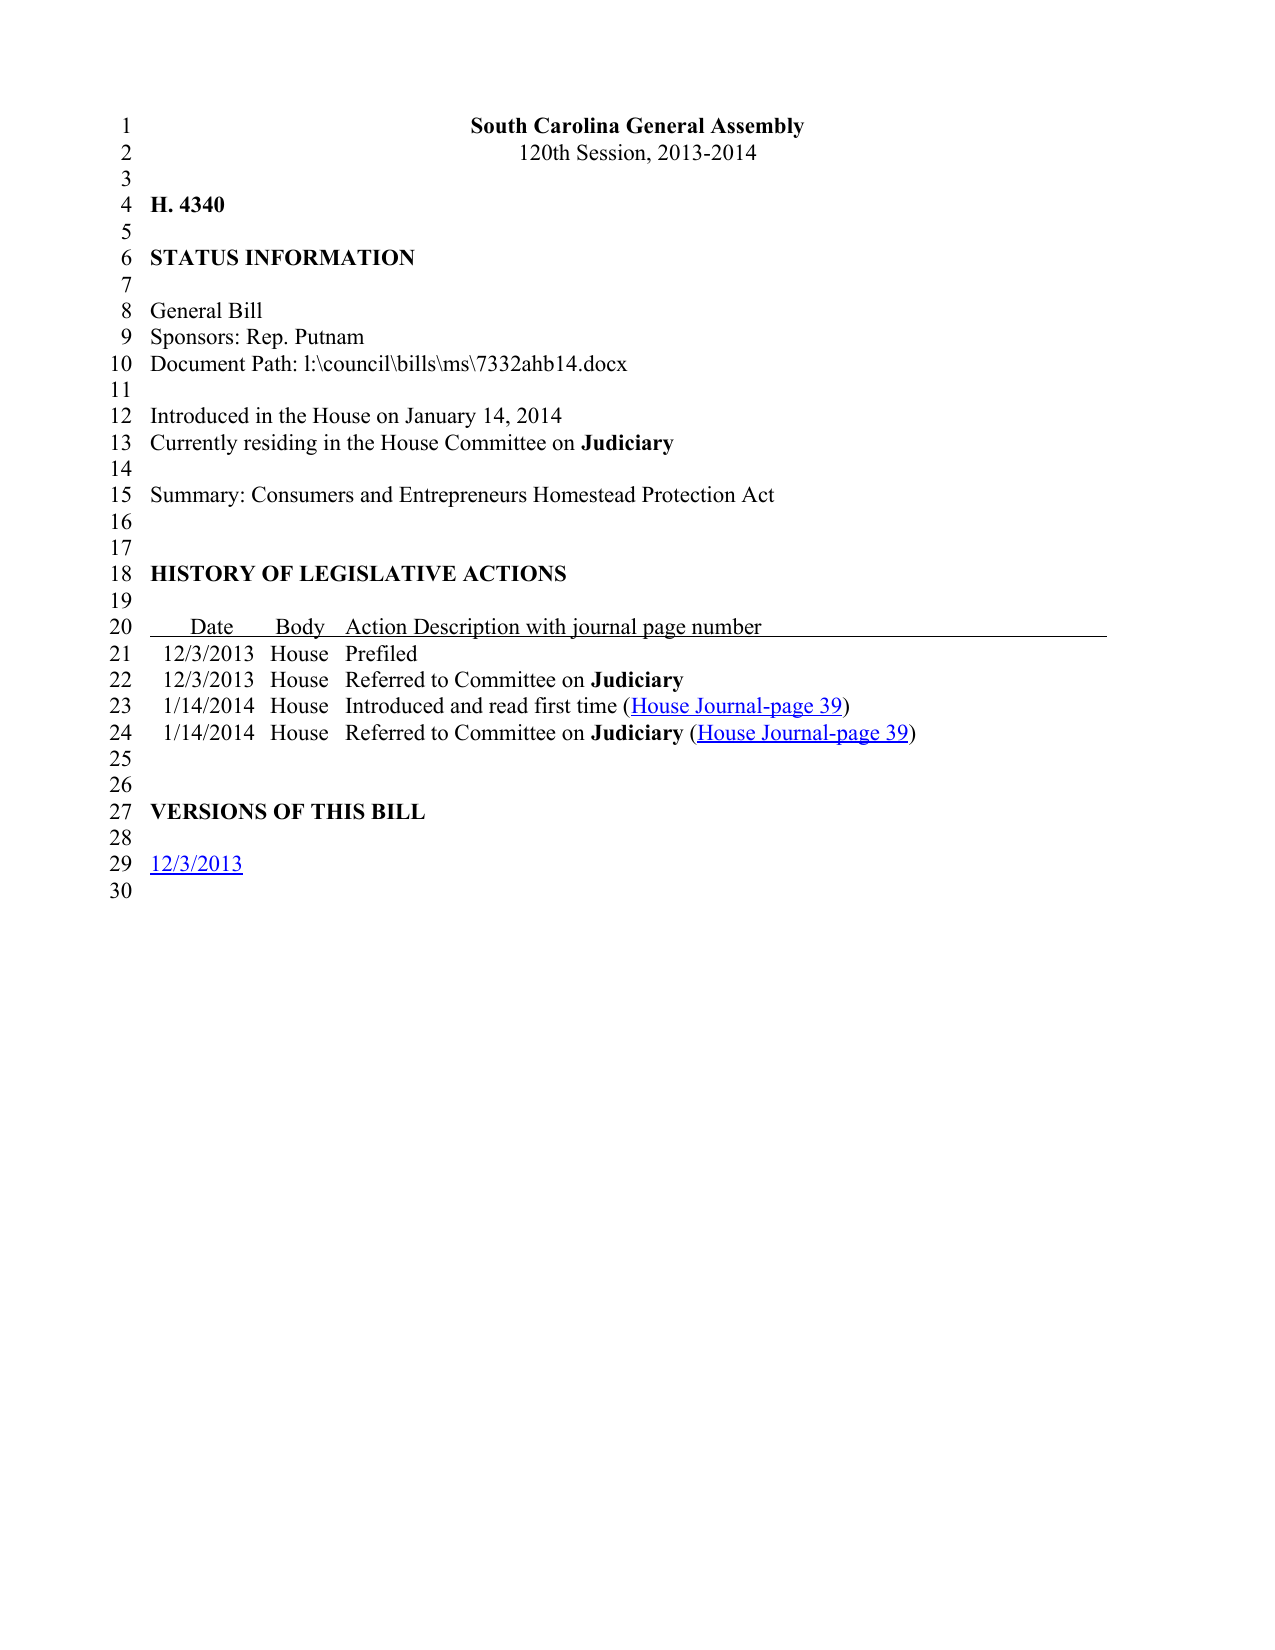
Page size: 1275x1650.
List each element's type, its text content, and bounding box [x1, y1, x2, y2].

text 12/3/2013 [150, 850, 1125, 877]
text Currently residing in the House Committee on Judiciary [150, 429, 1125, 455]
text 1/14/2014 House Referred to Committee on Judiciary (House Journal-page 39) [150, 719, 1125, 745]
text Introduced in the House on January 14, 2014 [150, 402, 1125, 429]
text H. 4340 [150, 192, 1125, 218]
text General Bill [150, 297, 1125, 323]
text 12/3/2013 House Prefiled [150, 639, 1125, 666]
text South Carolina General Assembly [150, 112, 1125, 139]
text Document Path: l:\council\bills\ms\7332ahb14.docx [150, 350, 1125, 376]
text 12/3/2013 House Referred to Committee on Judiciary [150, 666, 1125, 692]
text 1/14/2014 House Introduced and read first time (House Journal-page 39) [150, 692, 1125, 719]
text Sponsors: Rep. Putnam [150, 323, 1125, 350]
text Date Body Action Description with journal page number [150, 613, 1125, 639]
text VERSIONS OF THIS BILL [150, 798, 1125, 824]
text 120th Session, 2013-2014 [150, 139, 1125, 165]
text STATUS INFORMATION [150, 244, 1125, 271]
text HISTORY OF LEGISLATIVE ACTIONS [150, 561, 1125, 587]
text Summary: Consumers and Entrepreneurs Homestead Protection Act [150, 481, 1125, 508]
